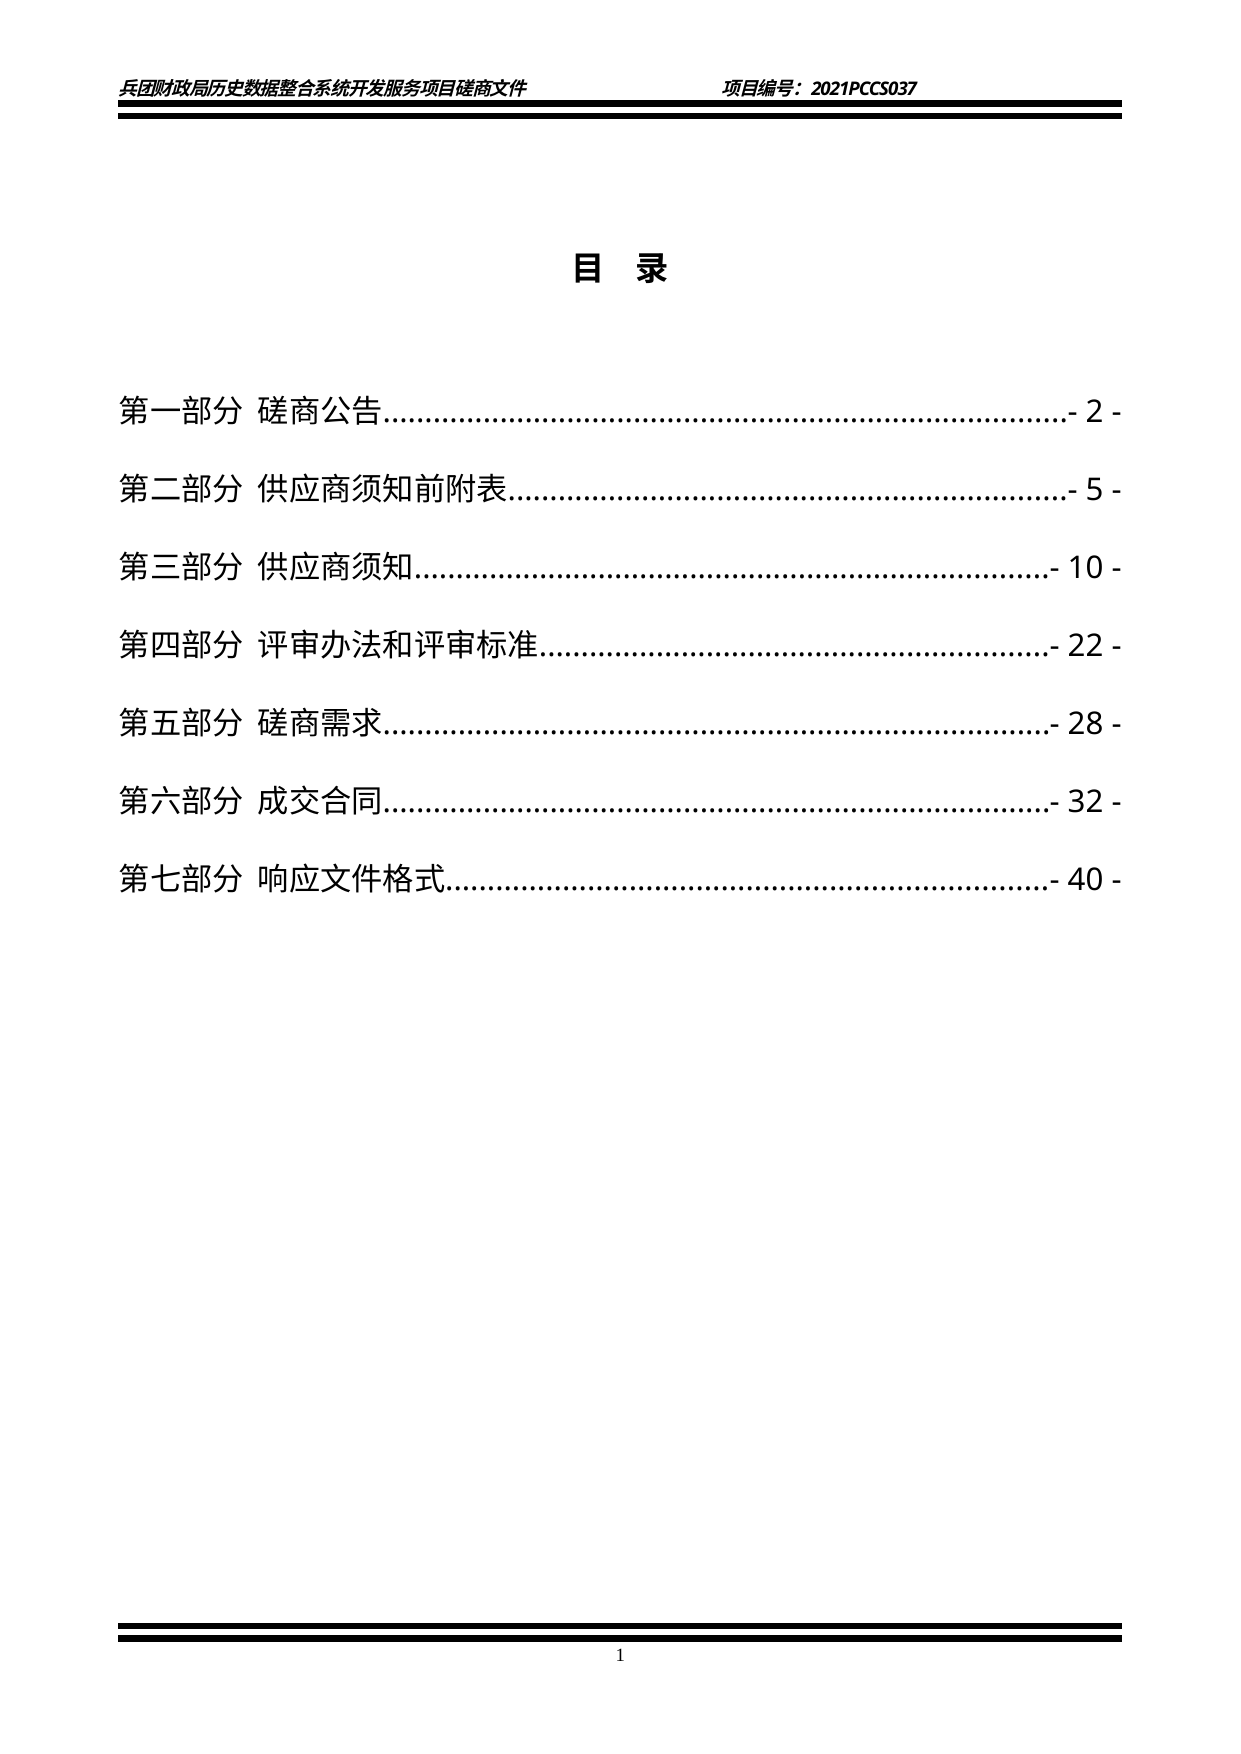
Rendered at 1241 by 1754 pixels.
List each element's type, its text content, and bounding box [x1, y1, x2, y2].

text 第五部分 磋商需求 - 28 - [118, 688, 1122, 754]
text 第六部分 成交合同 - 32 - [118, 766, 1122, 832]
text 第三部分 供应商须知 - 10 - [118, 532, 1122, 598]
text 第四部分 评审办法和评审标准 - 22 - [118, 610, 1122, 676]
text 第二部分 供应商须知前附表 - 5 - [118, 454, 1122, 520]
text 目 录 [118, 233, 1122, 299]
text 第七部分 响应文件格式 - 40 - [118, 844, 1122, 909]
text 第一部分 磋商公告 - 2 - [118, 377, 1122, 442]
